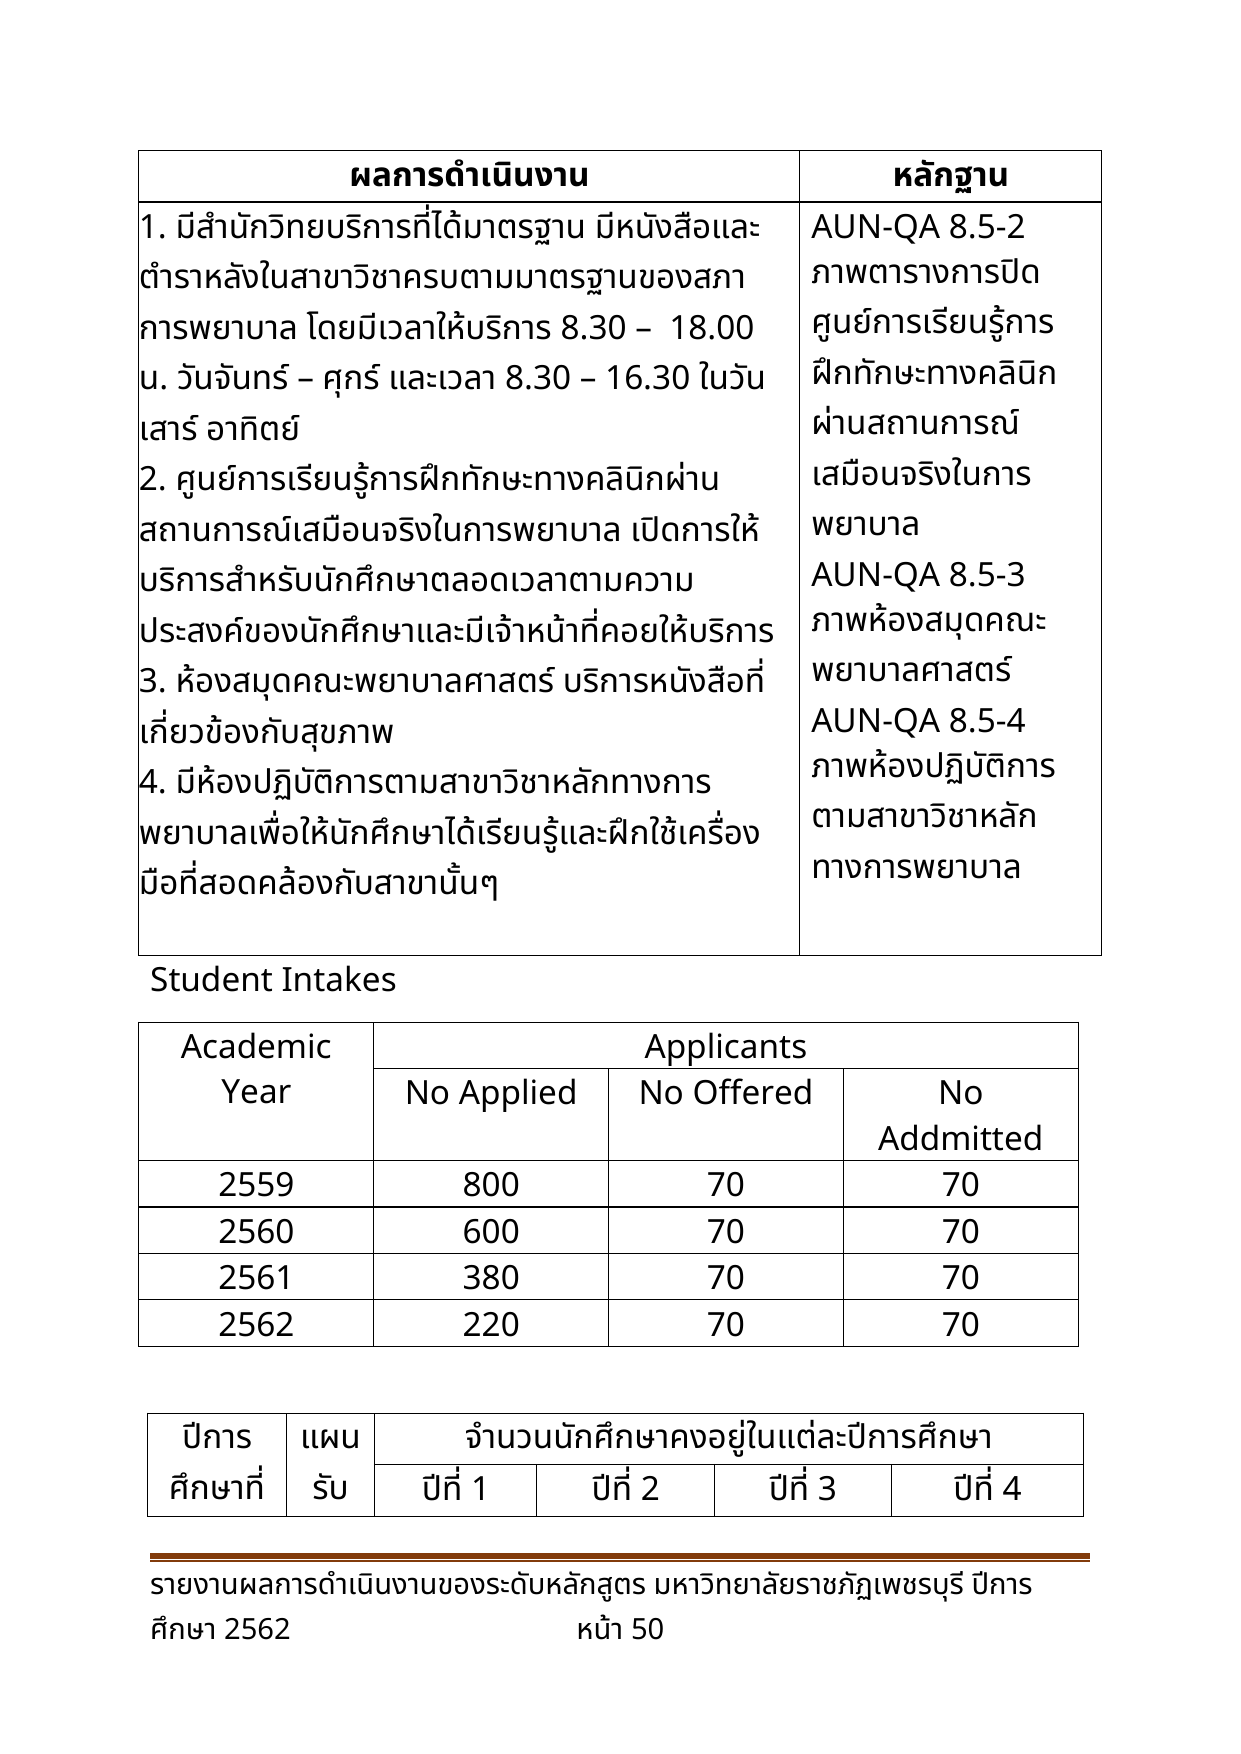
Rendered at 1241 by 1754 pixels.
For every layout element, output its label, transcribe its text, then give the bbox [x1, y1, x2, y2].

table_cell 600 [374, 1208, 608, 1253]
table_cell 2562 [139, 1300, 373, 1346]
text Student Intakes [150, 956, 1090, 1001]
table_cell ปีที่ 2 [537, 1465, 714, 1516]
table_header จำนวนนักศึกษาคงอยู่ในแต่ละปีการศึกษา [375, 1414, 1083, 1464]
table_header Academic Year [139, 1023, 373, 1160]
table_cell 800 [374, 1161, 608, 1206]
table_header หลักฐาน [800, 151, 1101, 201]
table_header Applicants [374, 1023, 1078, 1068]
table_cell ปีที่ 4 [892, 1465, 1083, 1516]
table_cell 70 [844, 1300, 1078, 1346]
table_cell 70 [844, 1208, 1078, 1253]
table_cell No Applied [374, 1069, 608, 1160]
table_cell 2559 [139, 1161, 373, 1206]
table_cell ปีที่ 3 [715, 1465, 891, 1516]
table_cell 70 [609, 1300, 843, 1346]
table_cell 380 [374, 1254, 608, 1299]
table_cell 70 [844, 1254, 1078, 1299]
table_cell 2560 [139, 1208, 373, 1253]
table_cell 70 [609, 1161, 843, 1206]
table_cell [139, 203, 799, 955]
table_cell 70 [844, 1161, 1078, 1206]
table_cell 70 [609, 1208, 843, 1253]
table_cell No Addmitted [844, 1069, 1078, 1160]
table_cell 220 [374, 1300, 608, 1346]
table_cell ปีที่ 1 [375, 1465, 536, 1516]
table_header ปีการ ศึกษาที่รับเข้า [148, 1414, 286, 1516]
table_header แผนรับ [287, 1414, 374, 1516]
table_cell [800, 203, 1101, 955]
table_cell 70 [609, 1254, 843, 1299]
table_cell No Offered [609, 1069, 843, 1160]
table_cell 2561 [139, 1254, 373, 1299]
table_header ผลการดำเนินงาน [139, 151, 799, 201]
